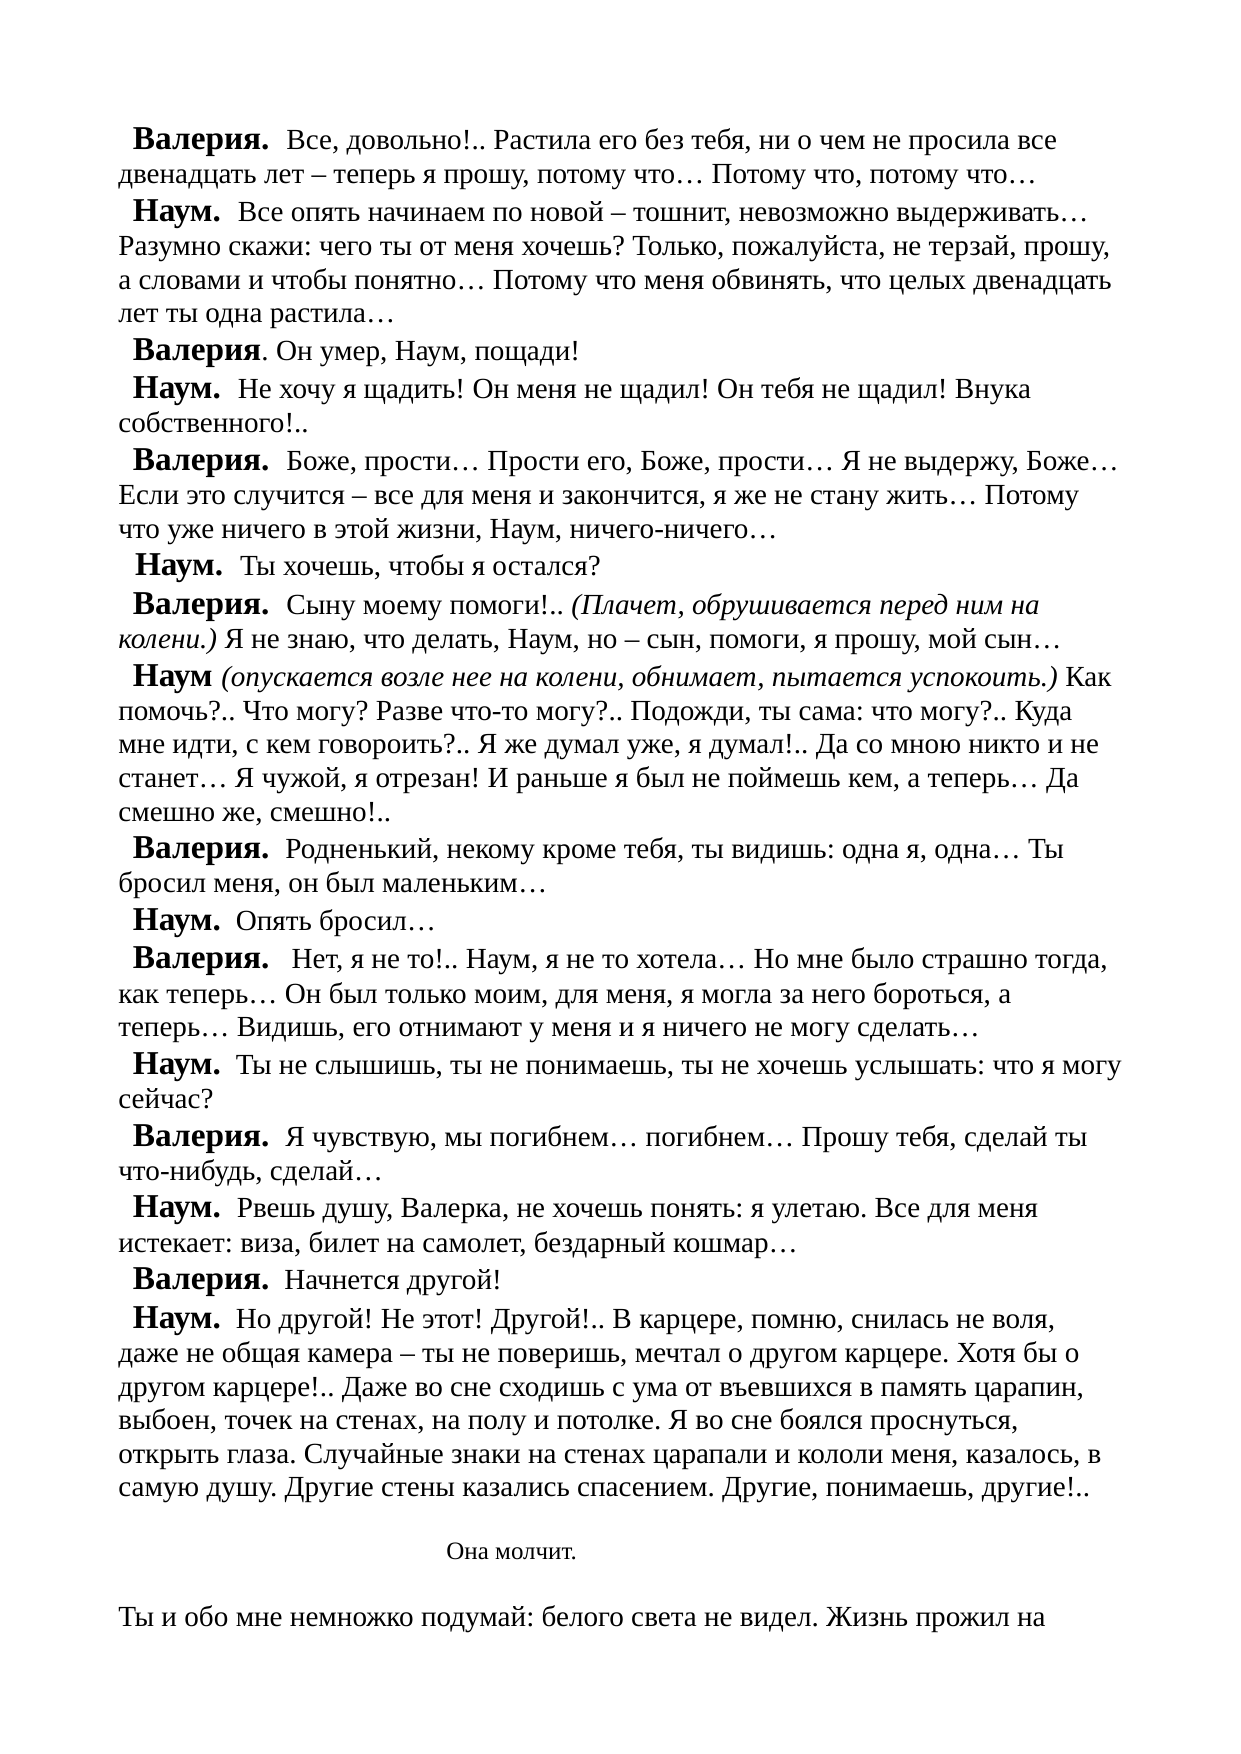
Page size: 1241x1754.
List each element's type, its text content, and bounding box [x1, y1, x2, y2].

text Валерия. Он умер, Наум, пощади! [118, 329, 1122, 367]
text Наум. Все опять начинаем по новой – тошнит, невозможно выдерживать… Разумно скажи: чего ты от меня хочешь? Только, пожалуйста, не терзай, прошу, а словами и чтобы понятно… Потому что меня обвинять, что целых двенадцать лет ты одна растила… [118, 190, 1122, 329]
text Наум. Ты не слышишь, ты не понимаешь, ты не хочешь услышать: что я могу сейчас? [118, 1043, 1122, 1115]
text Наум. Рвешь душу, Валерка, не хочешь понять: я улетаю. Все для меня истекает: виза, билет на самолет, бездарный кошмар… [118, 1187, 1122, 1258]
text Валерия. Я чувствую, мы погибнем… погибнем… Прошу тебя, сделай ты что-нибудь, сделай… [118, 1115, 1122, 1187]
text Наум. Опять бросил… [118, 899, 1122, 937]
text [118, 1599, 1122, 1632]
text Валерия. Сыну моему помоги!.. (Плачет, обрушивается перед ним на колени.) Я не знаю, что делать, Наум, но – сын, помоги, я прошу, мой сын… [118, 583, 1122, 655]
text Валерия. Нет, я не то!.. Наум, я не то хотела… Но мне было страшно тогда, как теперь… Он был только моим, для меня, я могла за него бороться, а теперь… Видишь, его отнимают у меня и я ничего не могу сделать… [118, 937, 1122, 1043]
text Валерия. Родненький, некому кроме тебя, ты видишь: одна я, одна… Ты бросил меня, он был маленьким… [118, 827, 1122, 899]
text Наум. Ты хочешь, чтобы я остался? [118, 544, 1122, 583]
text Валерия. Начнется другой! [118, 1258, 1122, 1297]
text Валерия. Все, довольно!.. Растила его без тебя, ни о чем не просила все двенадцать лет – теперь я прошу, потому что… Потому что, потому что… [118, 118, 1122, 190]
text Валерия. Боже, прости… Прости его, Боже, прости… Я не выдержу, Боже… Если это случится – все для меня и закончится, я же не стану жить… Потому что уже ничего в этой жизни, Наум, ничего-ничего… [118, 439, 1122, 544]
text Наум (опускается возле нее на колени, обнимает, пытается успокоить.) Как помочь?.. Что могу? Разве что-то могу?.. Подожди, ты сама: что могу?.. Куда мне идти, с кем говороить?.. Я же думал уже, я думал!.. Да со мною никто и не станет… Я чужой, я отрезан! И раньше я был не поймешь кем, а теперь… Да смешно же, смешно!.. [118, 655, 1122, 827]
text Наум. Не хочу я щадить! Он меня не щадил! Он тебя не щадил! Внука собственного!.. [118, 367, 1122, 439]
text Она молчит. [118, 1536, 1122, 1565]
text Наум. Но другой! Не этот! Другой!.. В карцере, помню, снилась не воля, даже не общая камера – ты не поверишь, мечтал о другом карцере. Хотя бы о другом карцере!.. Даже во сне сходишь с ума от въевшихся в память царапин, выбоен, точек на стенах, на полу и потолке. Я во сне боялся проснуться, открыть глаза. Случайные знаки на стенах царапали и кололи меня, казалось, в самую душу. Другие стены казались спасением. Другие, понимаешь, другие!.. [118, 1297, 1122, 1503]
